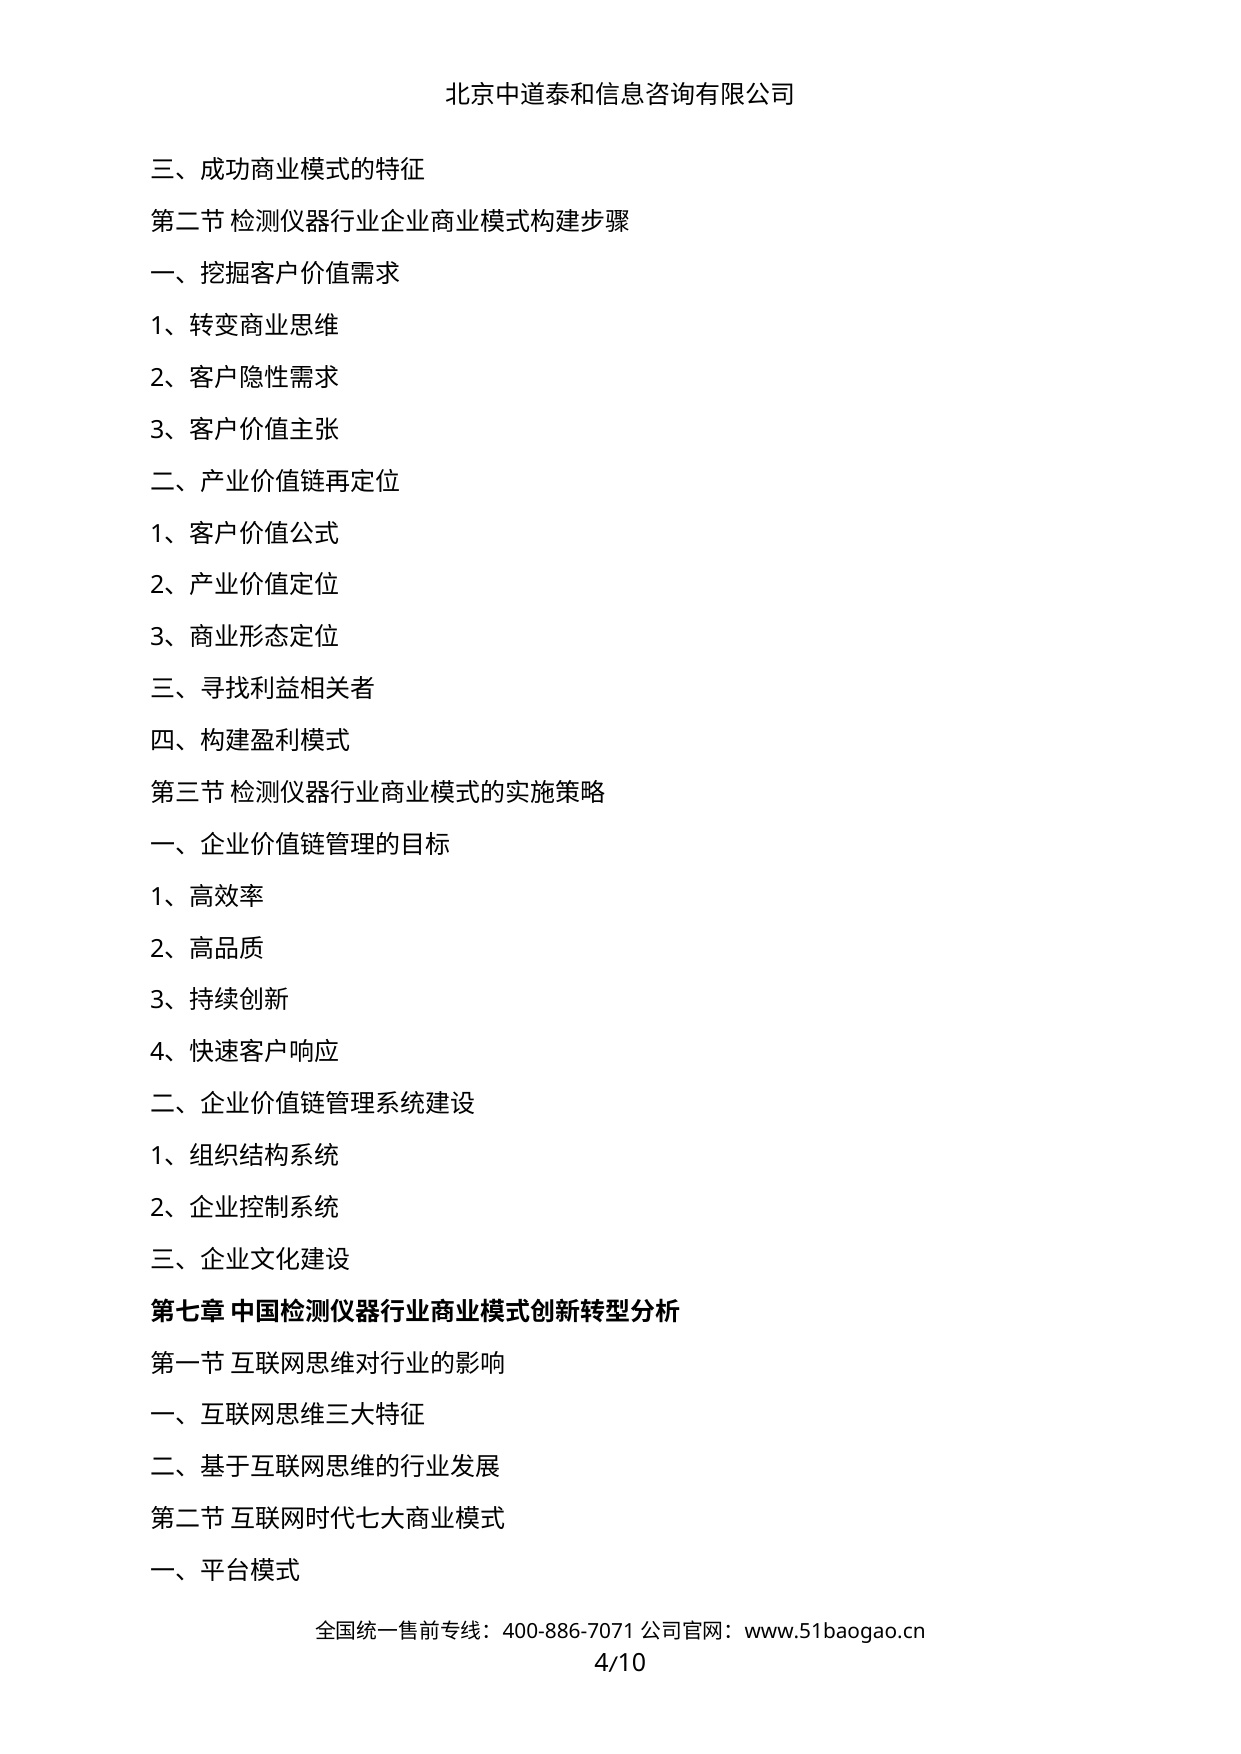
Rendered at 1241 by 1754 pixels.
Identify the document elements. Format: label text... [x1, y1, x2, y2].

text 2、产业价值定位 [150, 565, 1090, 601]
text 第二节 检测仪器行业企业商业模式构建步骤 [150, 202, 1090, 238]
text 3、客户价值主张 [150, 409, 1090, 446]
text 1、高效率 [150, 876, 1090, 912]
text 3、商业形态定位 [150, 617, 1090, 653]
text 一、平台模式 [150, 1551, 1090, 1587]
text 三、寻找利益相关者 [150, 669, 1090, 705]
text 2、企业控制系统 [150, 1187, 1090, 1224]
text 一、企业价值链管理的目标 [150, 824, 1090, 861]
text 四、构建盈利模式 [150, 721, 1090, 757]
text 1、客户价值公式 [150, 513, 1090, 549]
text 一、挖掘客户价值需求 [150, 254, 1090, 290]
text 4、快速客户响应 [150, 1032, 1090, 1068]
text 三、成功商业模式的特征 [150, 150, 1090, 186]
text 第三节 检测仪器行业商业模式的实施策略 [150, 772, 1090, 809]
text 1、转变商业思维 [150, 306, 1090, 342]
text 3、持续创新 [150, 980, 1090, 1016]
text 2、客户隐性需求 [150, 357, 1090, 394]
text 三、企业文化建设 [150, 1239, 1090, 1276]
text 二、企业价值链管理系统建设 [150, 1084, 1090, 1120]
text 一、互联网思维三大特征 [150, 1395, 1090, 1431]
text 二、产业价值链再定位 [150, 461, 1090, 497]
text 第一节 互联网思维对行业的影响 [150, 1343, 1090, 1379]
text 2、高品质 [150, 928, 1090, 964]
text 第七章 中国检测仪器行业商业模式创新转型分析 [150, 1291, 1090, 1327]
text 第二节 互联网时代七大商业模式 [150, 1499, 1090, 1535]
text 1、组织结构系统 [150, 1136, 1090, 1172]
text 二、基于互联网思维的行业发展 [150, 1447, 1090, 1483]
